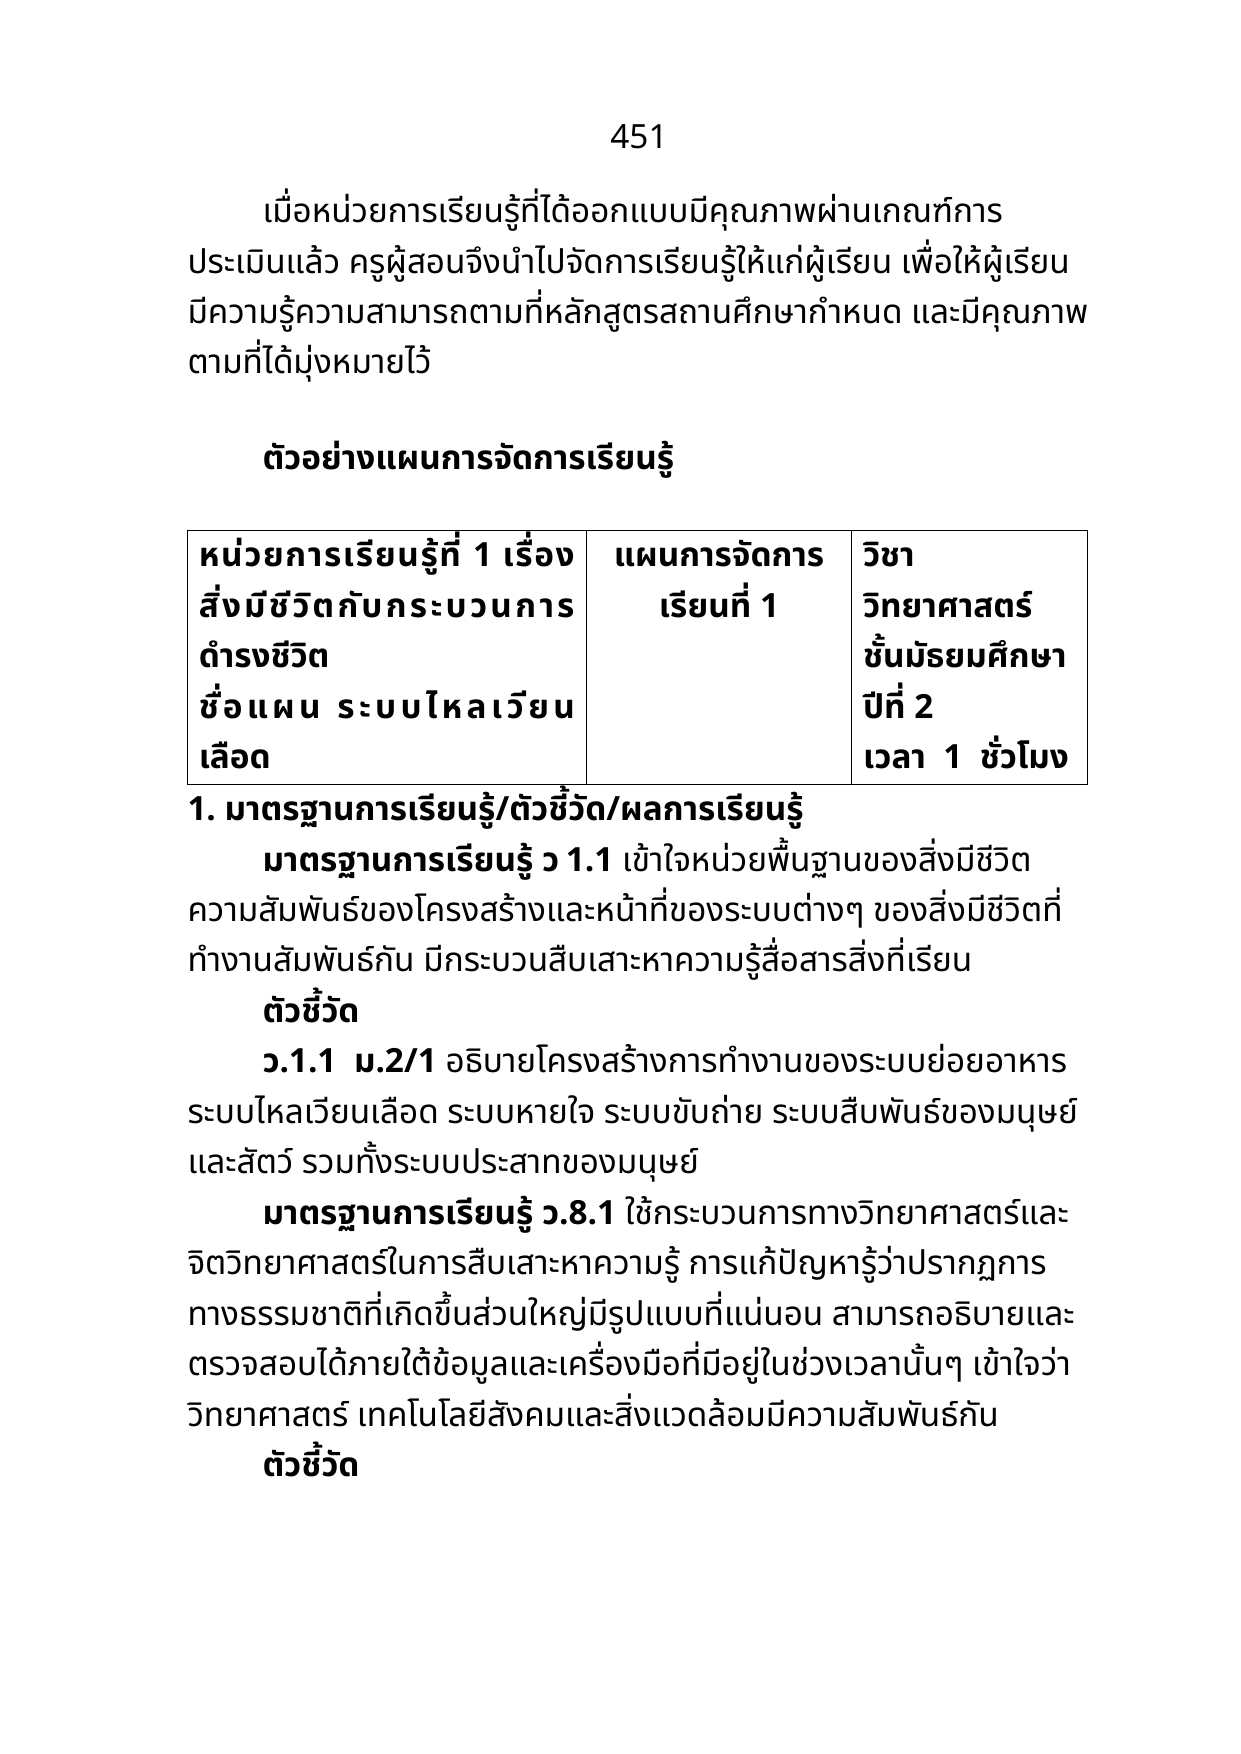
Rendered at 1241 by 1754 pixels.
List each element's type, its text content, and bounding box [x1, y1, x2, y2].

text 1. มาตรฐานการเรียนรู้/ตัวชี้วัด/ผลการเรียนรู้ [187, 785, 1090, 835]
text ตัวชี้วัด [187, 1441, 1090, 1491]
table_header หน่วยการเรียนรู้ที่ 1 เรื่องสิ่งมีชีวิตกับกระบวนการดำรงชีวิต ชื่อแผน ระบบไหลเวียนเลือด [188, 531, 586, 784]
text ตัวอย่างแผนการจัดการเรียนรู้ [187, 434, 1090, 485]
text ว.1.1 ม.2/1 อธิบายโครงสร้างการทำงานของระบบย่อยอาหาร ระบบไหลเวียนเลือด ระบบหายใจ ระบบขับถ่าย ระบบสืบพันธ์ของมนุษย์และสัตว์ รวมทั้งระบบประสาทของมนุษย์ [187, 1037, 1090, 1189]
text เมื่อหน่วยการเรียนรู้ที่ได้ออกแบบมีคุณภาพผ่านเกณฑ์การประเมินแล้ว ครูผู้สอนจึงนำไปจัดการเรียนรู้ให้แก่ผู้เรียน เพื่อให้ผู้เรียนมีความรู้ความสามารถตามที่หลักสูตรสถานศึกษากำหนด และมีคุณภาพตามที่ได้มุ่งหมายไว้ [187, 187, 1090, 389]
text มาตรฐานการเรียนรู้ ว1.1 เข้าใจหน่วยพื้นฐานของสิ่งมีชีวิต ความสัมพันธ์ของโครงสร้างและหน้าที่ของระบบต่างๆ ของสิ่งมีชีวิตที่ทำงานสัมพันธ์กัน มีกระบวนสืบเสาะหาความรู้สื่อสารสิ่งที่เรียน [187, 835, 1090, 987]
table_header แผนการจัดการเรียนที่ 1 [587, 531, 851, 784]
text ตัวชี้วัด [187, 987, 1090, 1037]
table_header วิชาวิทยาศาสตร์ ชั้นมัธยมศึกษาปีที่ 2 เวลา 1 ชั่วโมง [852, 531, 1087, 784]
text มาตรฐานการเรียนรู้ ว.8.1 ใช้กระบวนการทางวิทยาศาสตร์และจิตวิทยาศาสตร์ในการสืบเสาะหาความรู้ การแก้ปัญหารู้ว่าปรากฏการทางธรรมชาติที่เกิดขึ้นส่วนใหญ่มีรูปแบบที่แน่นอน สามารถอธิบายและตรวจสอบได้ภายใต้ข้อมูลและเครื่องมือที่มีอยู่ในช่วงเวลานั้นๆ เข้าใจว่าวิทยาศาสตร์ เทคโนโลยีสังคมและสิ่งแวดล้อมมีความสัมพันธ์กัน [187, 1189, 1090, 1441]
